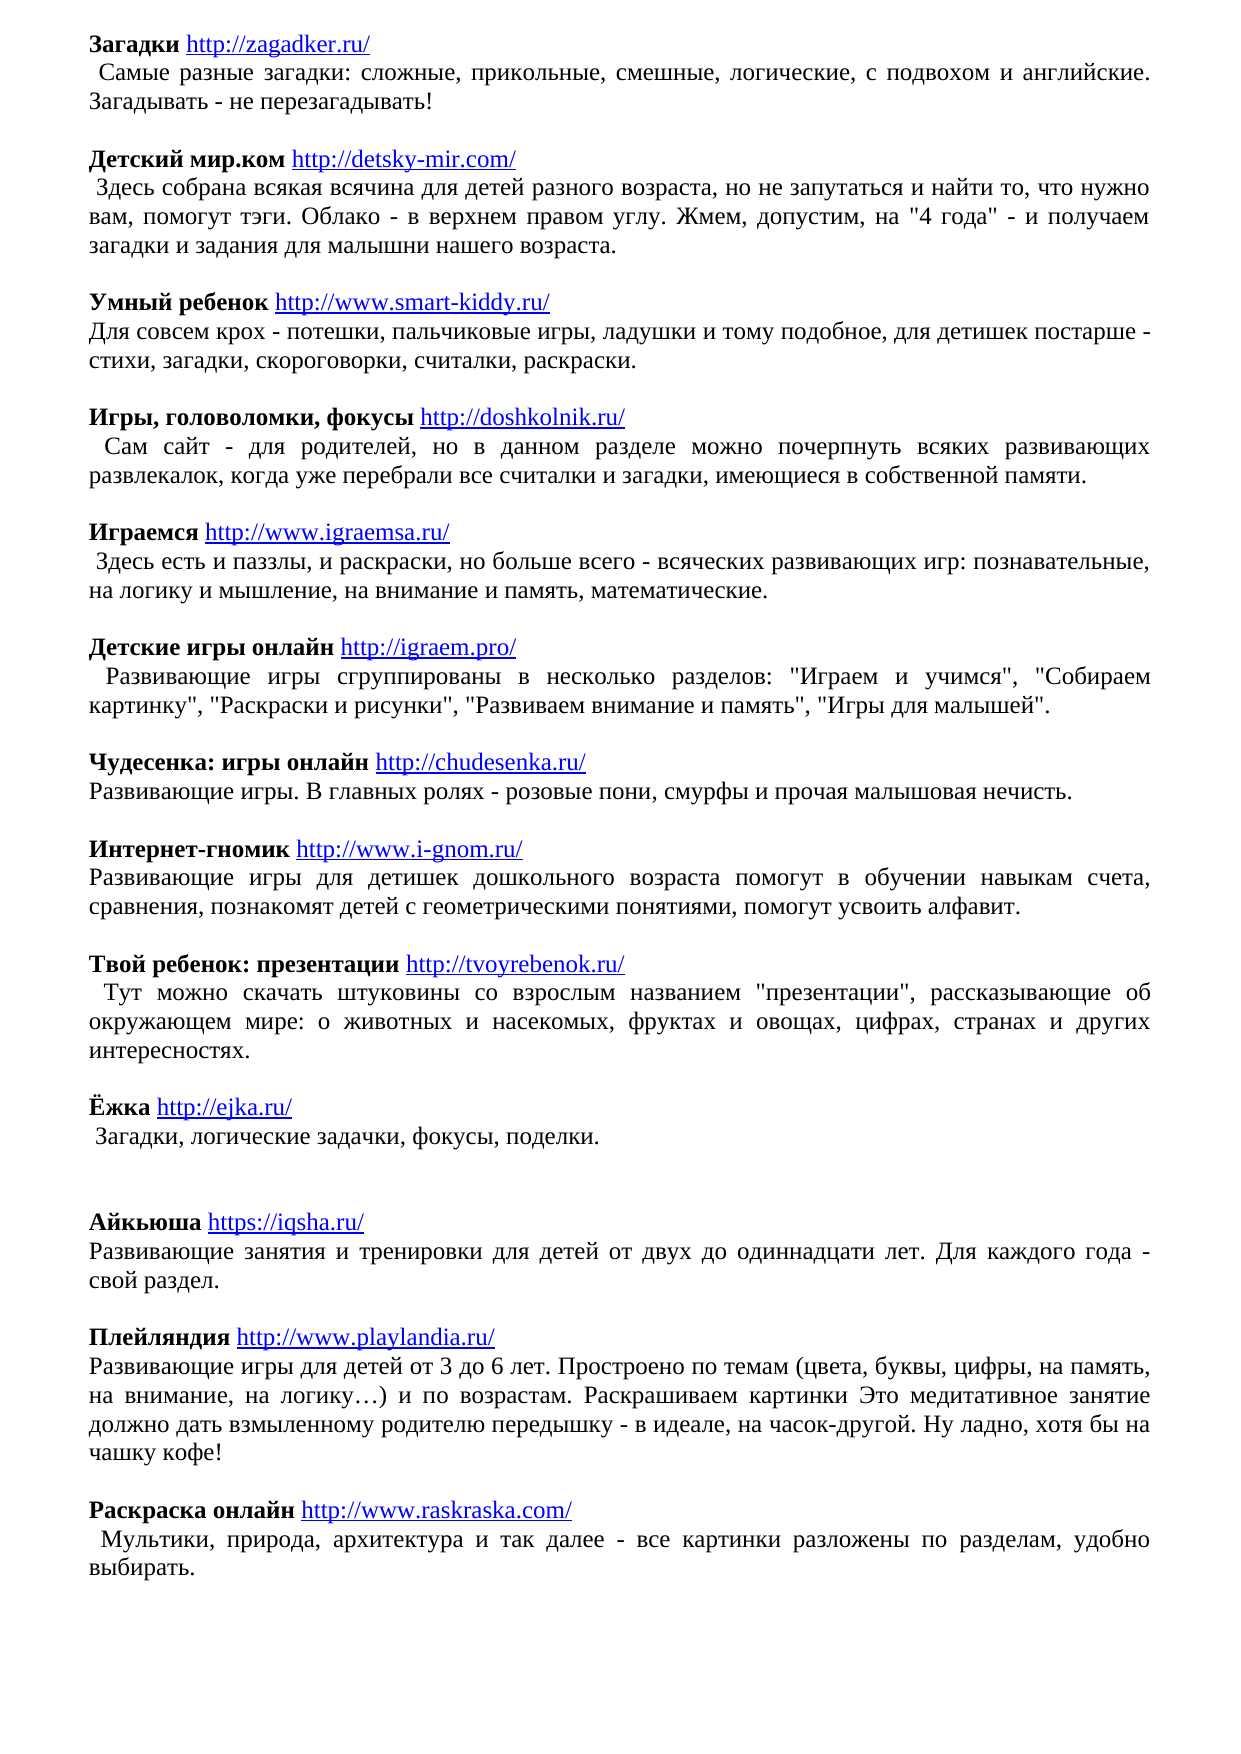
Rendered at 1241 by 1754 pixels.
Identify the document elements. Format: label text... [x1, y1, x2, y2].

text Загадки http://zagadker.ru/ [89, 29, 1152, 57]
text Загадки, логические задачки, фокусы, поделки. [89, 1121, 1152, 1150]
text Интернет-гномик http://www.i-gnom.ru/ [89, 834, 1152, 862]
text Развивающие игры для детишек дошкольного возраста помогут в обучении навыкам счета, сравнения, познакомят детей с геометрическими понятиями, помогут усвоить алфавит. [89, 862, 1152, 920]
text Детские игры онлайн http://igraem.pro/ [89, 632, 1152, 661]
text Айкьюша https://iqsha.ru/ [89, 1207, 1152, 1236]
text Самые разные загадки: сложные, прикольные, смешные, логические, с подвохом и английские. Загадывать - не перезагадывать! [89, 57, 1152, 115]
text Играемся http://www.igraemsa.ru/ [89, 517, 1152, 546]
text Детский мир.ком http://detsky-mir.com/ [89, 144, 1152, 172]
text Тут можно скачать штуковины со взрослым названием "презентации", рассказывающие об окружающем мире: о животных и насекомых, фруктах и овощах, цифрах, странах и других интересностях. [89, 977, 1152, 1064]
text Твой ребенок: презентации http://tvoyrebenok.ru/ [89, 949, 1152, 977]
text Плейляндия http://www.playlandia.ru/ [89, 1322, 1152, 1351]
text Чудесенка: игры онлайн http://chudesenka.ru/ [89, 747, 1152, 776]
text Сам сайт - для родителей, но в данном разделе можно почерпнуть всяких развивающих развлекалок, когда уже перебрали все считалки и загадки, имеющиеся в собственной памяти. [89, 431, 1152, 489]
text Развивающие игры для детей от 3 до 6 лет. Простроено по темам (цвета, буквы, цифры, на память, на внимание, на логику…) и по возрастам. Раскрашиваем картинки Это медитативное занятие должно дать взмыленному родителю передышку - в идеале, на часок-другой. Ну ладно, хотя бы на чашку кофе! [89, 1351, 1152, 1466]
text Для совсем крох - потешки, пальчиковые игры, ладушки и тому подобное, для детишек постарше - стихи, загадки, скороговорки, считалки, раскраски. [89, 316, 1152, 374]
text Здесь есть и паззлы, и раскраски, но больше всего - всяческих развивающих игр: познавательные, на логику и мышление, на внимание и память, математические. [89, 546, 1152, 604]
text Развивающие игры. В главных ролях - розовые пони, смурфы и прочая малышовая нечисть. [89, 776, 1152, 805]
text Игры, головоломки, фокусы http://doshkolnik.ru/ [89, 402, 1152, 431]
text Здесь собрана всякая всячина для детей разного возраста, но не запутаться и найти то, что нужно вам, помогут тэги. Облако - в верхнем правом углу. Жмем, допустим, на "4 года" - и получаем загадки и задания для малышни нашего возраста. [89, 172, 1152, 259]
text Развивающие занятия и тренировки для детей от двух до одиннадцати лет. Для каждого года - свой раздел. [89, 1236, 1152, 1294]
text Развивающие игры сгруппированы в несколько разделов: "Играем и учимся", "Собираем картинку", "Раскраски и рисунки", "Развиваем внимание и память", "Игры для малышей". [89, 661, 1152, 719]
text Умный ребенок http://www.smart-kiddy.ru/ [89, 287, 1152, 316]
text Ёжка http://ejka.ru/ [89, 1092, 1152, 1121]
text Раскраска онлайн http://www.raskraska.com/ [89, 1495, 1152, 1524]
text Мультики, природа, архитектура и так далее - все картинки разложены по разделам, удобно выбирать. [89, 1524, 1152, 1581]
